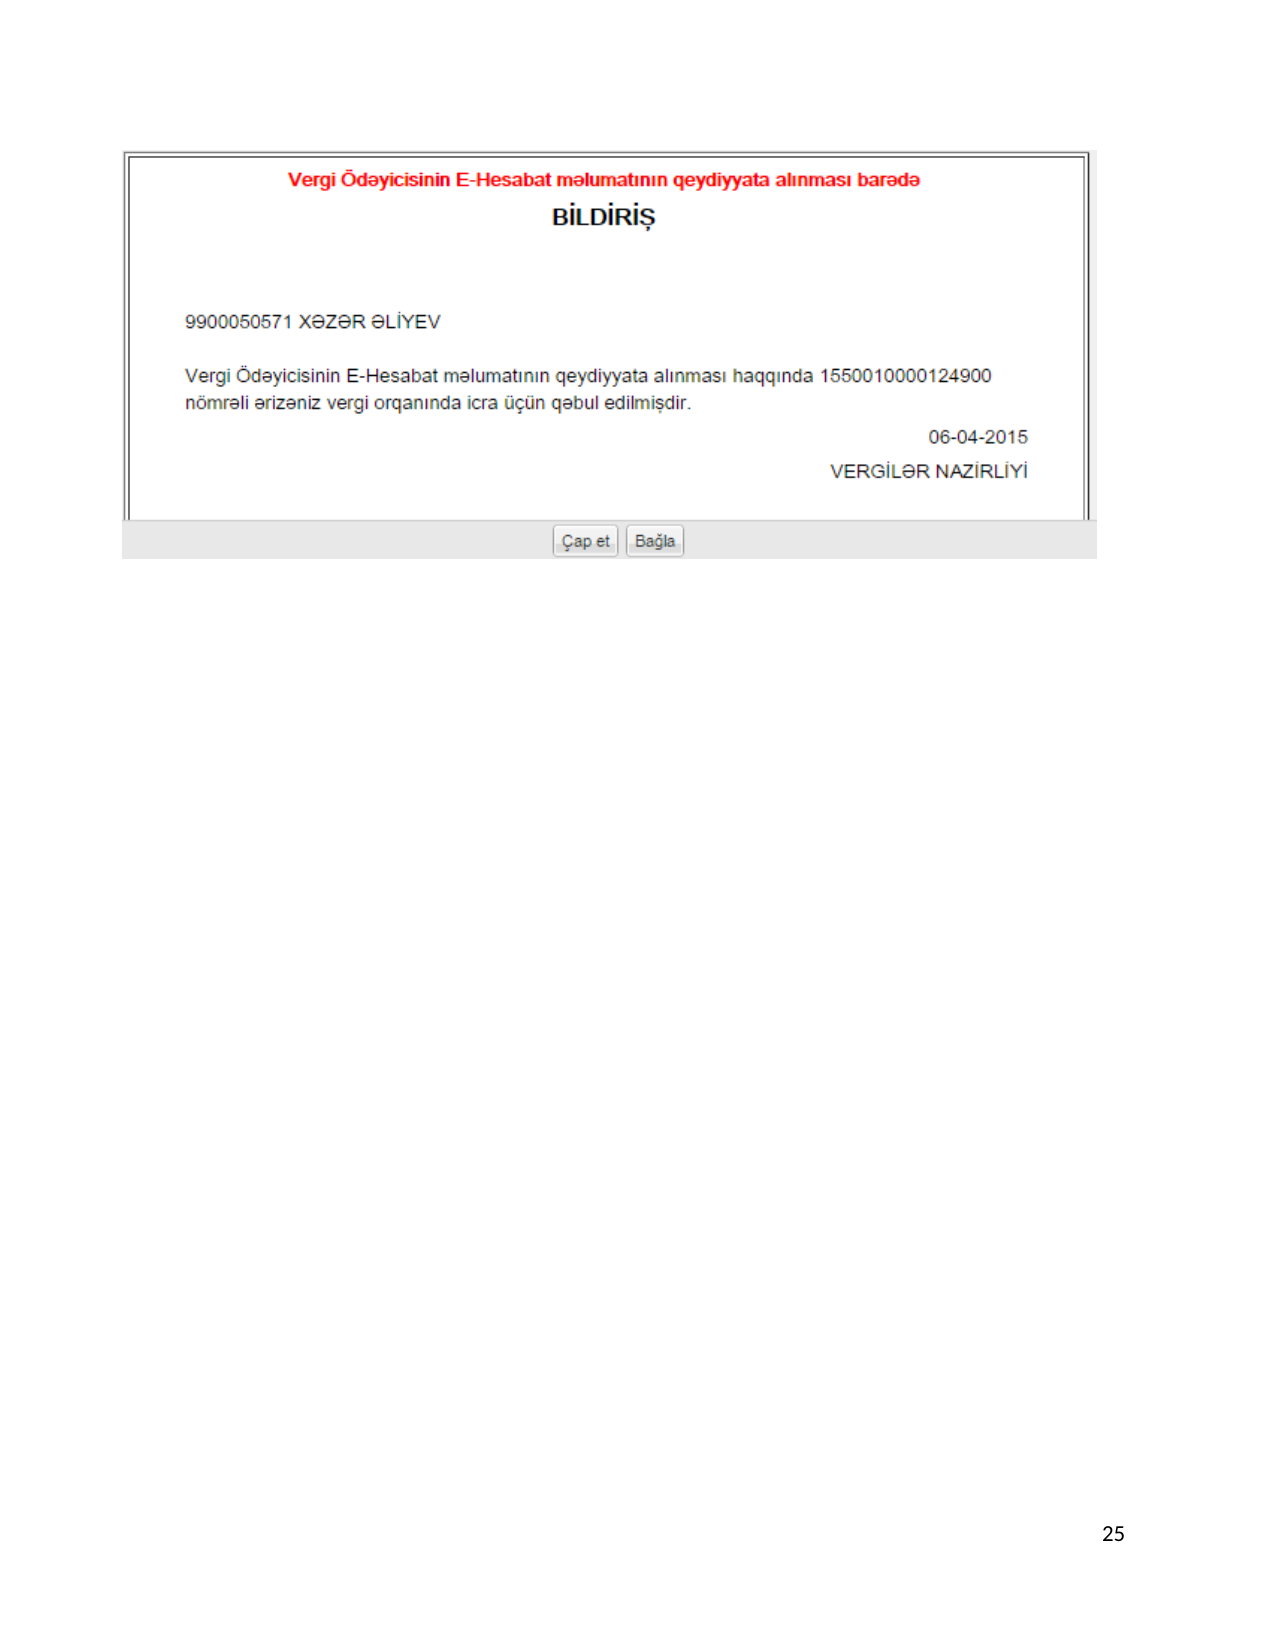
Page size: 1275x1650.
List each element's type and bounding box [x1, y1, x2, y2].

picture [121, 150, 1097, 559]
